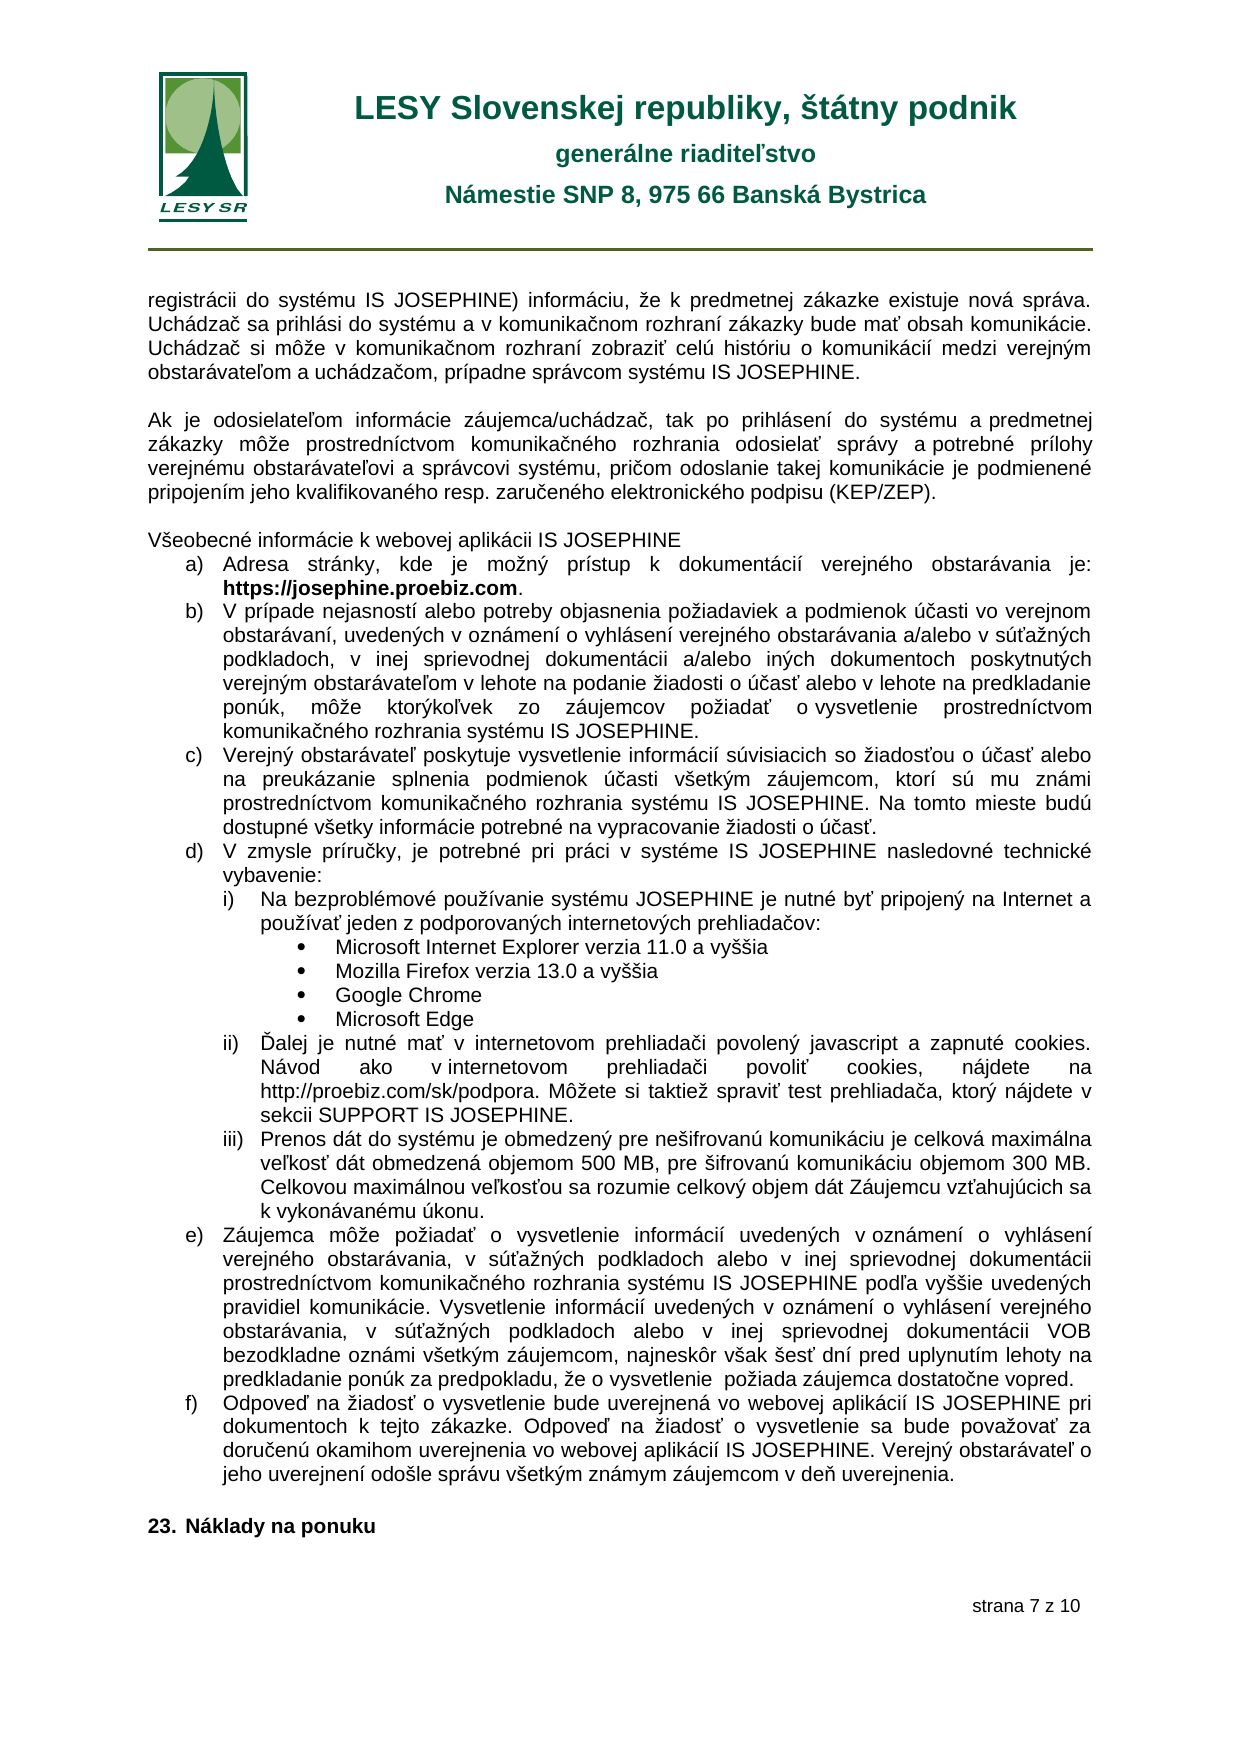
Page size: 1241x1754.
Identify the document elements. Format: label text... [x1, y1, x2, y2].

text Ak je odosielateľom informácie záujemca/uchádzač, tak po prihlásení do systému a predmetnej zákazky môže prostredníctvom komunikačného rozhrania odosielať správy a potrebné prílohy verejnému obstarávateľovi a správcovi systému, pričom odoslanie takej komunikácie je podmienené pripojením jeho kvalifikovaného resp. zaručeného elektronického podpisu (KEP/ZEP). [148, 408, 1093, 503]
list Náklady na ponuku [148, 1514, 1093, 1538]
list Mozilla Firefox verzia 13.0 a vyššia [298, 959, 1093, 983]
list Záujemca môže požiadať o vysvetlenie informácií uvedených v oznámení o vyhlásení verejného obstarávania, v súťažných podkladoch alebo v inej sprievodnej dokumentácii prostredníctvom komunikačného rozhrania systému IS JOSEPHINE podľa vyššie uvedených pravidiel komunikácie. Vysvetlenie informácií uvedených v oznámení o vyhlásení verejného obstarávania, v súťažných podkladoch alebo v inej sprievodnej dokumentácii VOB bezodkladne oznámi všetkým záujemcom, najneskôr však šesť dní pred uplynutím lehoty na predkladanie ponúk za predpokladu, že o vysvetlenie požiada záujemca dostatočne vopred. [185, 1223, 1093, 1390]
list V prípade nejasností alebo potreby objasnenia požiadaviek a podmienok účasti vo verejnom obstarávaní, uvedených v oznámení o vyhlásení verejného obstarávania a/alebo v súťažných podkladoch, v inej sprievodnej dokumentácii a/alebo iných dokumentoch poskytnutých verejným obstarávateľom v lehote na podanie žiadosti o účasť alebo v lehote na predkladanie ponúk, môže ktorýkoľvek zo záujemcov požiadať o vysvetlenie prostredníctvom komunikačného rozhrania systému IS JOSEPHINE. [185, 599, 1093, 743]
list Microsoft Internet Explorer verzia 11.0 a vyššia [298, 935, 1093, 959]
list Prenos dát do systému je obmedzený pre nešifrovanú komunikáciu je celková maximálna veľkosť dát obmedzená objemom 500 MB, pre šifrovanú komunikáciu objemom 300 MB. Celkovou maximálnou veľkosťou sa rozumie celkový objem dát Záujemcu vzťahujúcich sa k vykonávanému úkonu. [223, 1127, 1093, 1223]
list Microsoft Edge [298, 1007, 1093, 1031]
list V zmysle príručky, je potrebné pri práci v systéme IS JOSEPHINE nasledovné technické vybavenie: [185, 839, 1093, 887]
list Adresa stránky, kde je možný prístup k dokumentácií verejného obstarávania je: https://josephine.proebiz.com. [185, 551, 1093, 599]
list Na bezproblémové používanie systému JOSEPHINE je nutné byť pripojený na Internet a používať jeden z podporovaných internetových prehliadačov: [223, 887, 1093, 935]
list Ďalej je nutné mať v internetovom prehliadači povolený javascript a zapnuté cookies. Návod ako v internetovom prehliadači povoliť cookies, nájdete na http://proebiz.com/sk/podpora. Môžete si taktiež spraviť test prehliadača, ktorý nájdete v sekcii SUPPORT IS JOSEPHINE. [223, 1031, 1093, 1127]
text Všeobecné informácie k webovej aplikácii IS JOSEPHINE [148, 527, 1093, 551]
list Odpoveď na žiadosť o vysvetlenie bude uverejnená vo webovej aplikácií IS JOSEPHINE pri dokumentoch k tejto zákazke. Odpoveď na žiadosť o vysvetlenie sa bude považovať za doručenú okamihom uverejnenia vo webovej aplikácií IS JOSEPHINE. Verejný obstarávateľ o jeho uverejnení odošle správu všetkým známym záujemcom v deň uverejnenia. [185, 1390, 1093, 1486]
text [148, 288, 1093, 384]
list Verejný obstarávateľ poskytuje vysvetlenie informácií súvisiacich so žiadosťou o účasť alebo na preukázanie splnenia podmienok účasti všetkým záujemcom, ktorí sú mu známi prostredníctvom komunikačného rozhrania systému IS JOSEPHINE. Na tomto mieste budú dostupné všetky informácie potrebné na vypracovanie žiadosti o účasť. [185, 743, 1093, 839]
list Google Chrome [298, 983, 1093, 1007]
